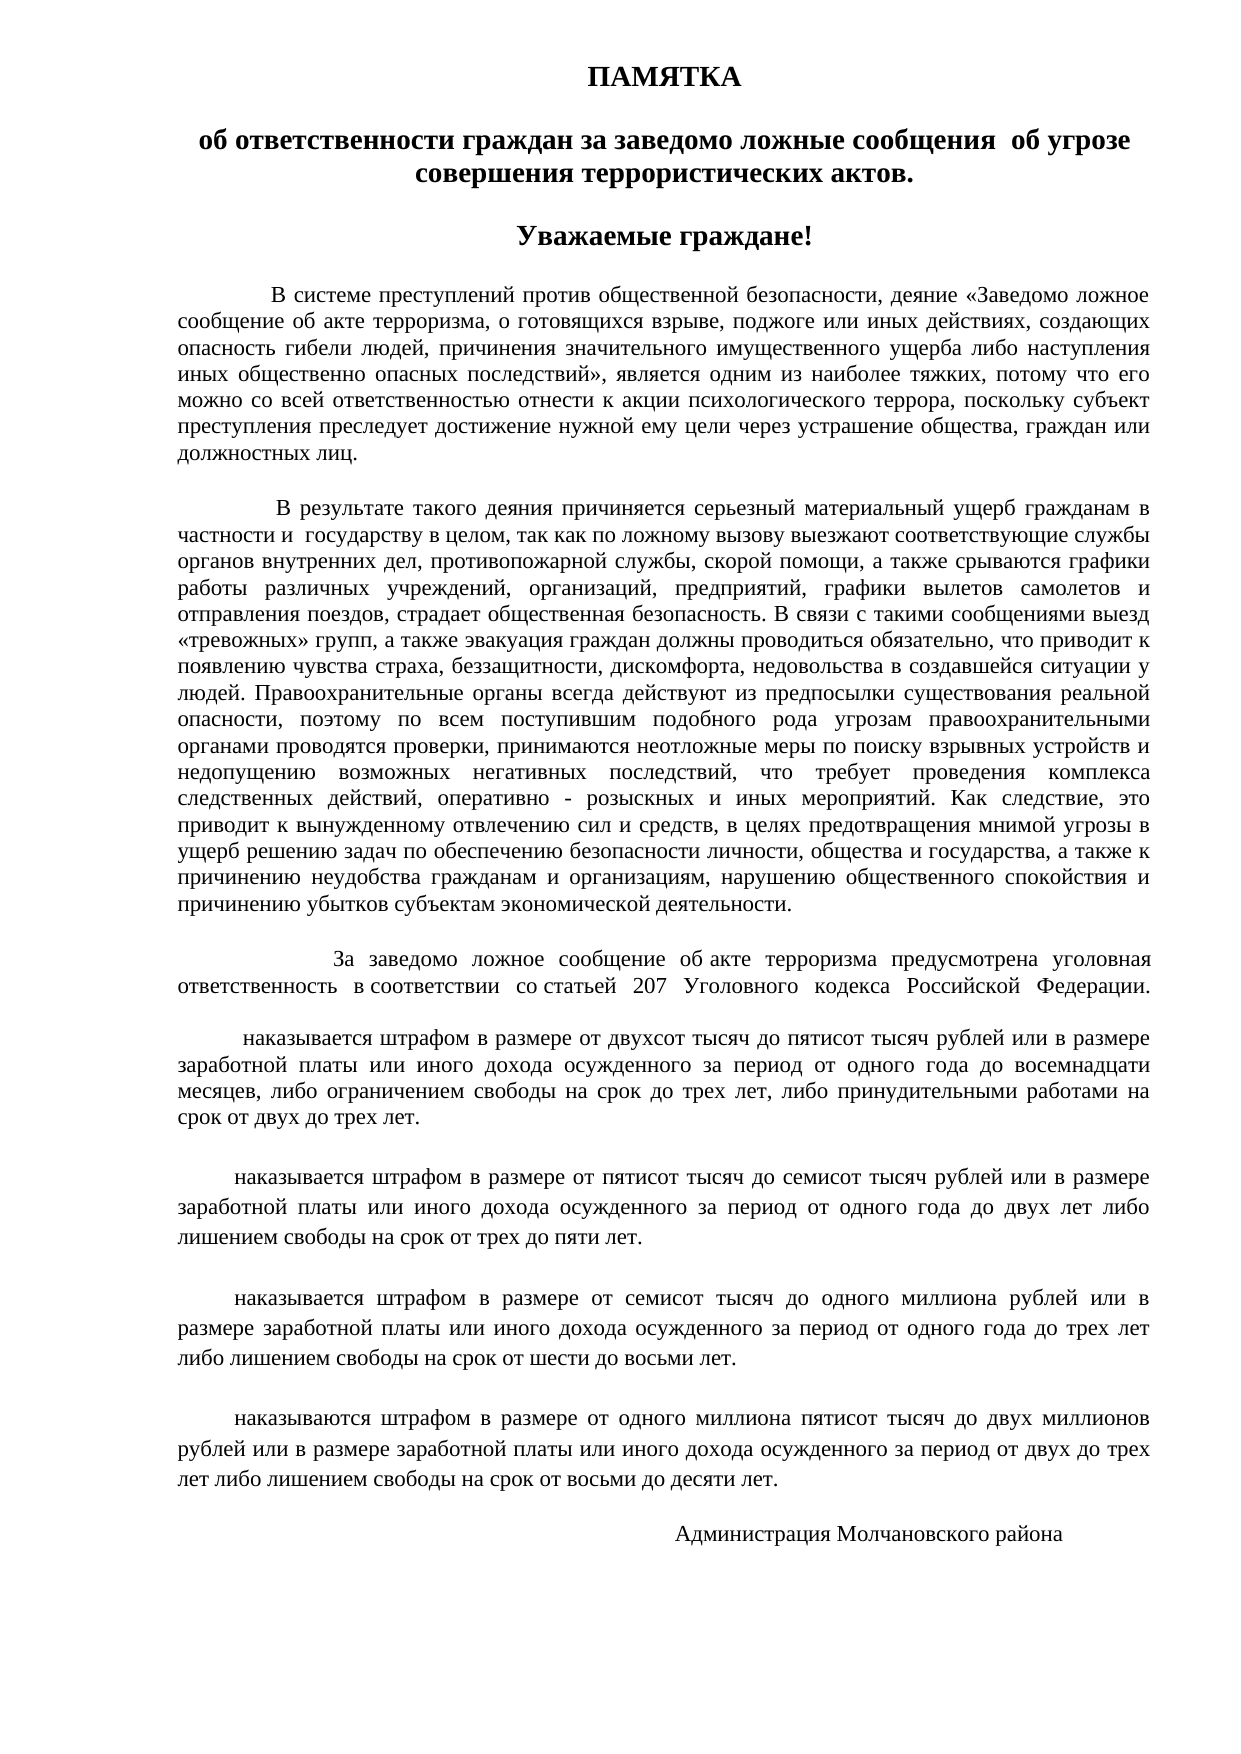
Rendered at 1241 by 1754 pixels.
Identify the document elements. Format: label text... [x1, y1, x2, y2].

text наказывается штрафом в размере от семисот тысяч до одного миллиона рублей или в размере заработной платы или иного дохода осужденного за период от одного года до трех лет либо лишением свободы на срок от шести до восьми лет. [177, 1280, 1152, 1370]
text ПАМЯТКА [177, 59, 1152, 93]
text Уважаемые граждане! [177, 218, 1152, 252]
text наказываются штрафом в размере от одного миллиона пятисот тысяч до двух миллионов рублей или в размере заработной платы или иного дохода осужденного за период от двух до трех лет либо лишением свободы на срок от восьми до десяти лет. [177, 1401, 1152, 1491]
text За заведомо ложное сообщение об акте терроризма предусмотрена уголовная ответственность в соответствии со статьей 207 Уголовного кодекса Российской Федерации. наказывается штрафом в размере от двухсот тысяч до пятисот тысяч рублей или в размере заработной платы или иного дохода осужденного за период от одного года до восемнадцати месяцев, либо ограничением свободы на срок до трех лет, либо принудительными работами на срок от двух до трех лет. [177, 972, 1152, 1130]
text об ответственности граждан за заведомо ложные сообщения об угрозе совершения террористических актов. [177, 122, 1152, 189]
text В системе преступлений против общественной безопасности, деяние «Заведомо ложное сообщение об акте терроризма, о готовящихся взрыве, поджоге или иных действиях, создающих опасность гибели людей, причинения значительного имущественного ущерба либо наступления иных общественно опасных последствий», является одним из наиболее тяжких, потому что его можно со всей ответственностью отнести к акции психологического террора, поскольку субъект преступления преследует достижение нужной ему цели через устрашение общества, граждан или должностных лиц. [177, 281, 1152, 465]
text В результате такого деяния причиняется серьезный материальный ущерб гражданам в частности и государству в целом, так как по ложному вызову выезжают соответствующие службы органов внутренних дел, противопожарной службы, скорой помощи, а также срываются графики работы различных учреждений, организаций, предприятий, графики вылетов самолетов и отправления поездов, страдает общественная безопасность. В связи с такими сообщениями выезд «тревожных» групп, а также эвакуация граждан должны проводиться обязательно, что приводит к появлению чувства страха, беззащитности, дискомфорта, недовольства в создавшейся ситуации у людей. Правоохранительные органы всегда действуют из предпосылки существования реальной опасности, поэтому по всем поступившим подобного рода угрозам правоохранительными органами проводятся проверки, принимаются неотложные меры по поиску взрывных устройств и недопущению возможных негативных последствий, что требует проведения комплекса следственных действий, оперативно - розыскных и иных мероприятий. Как следствие, это приводит к вынужденному отвлечению сил и средств, в целях предотвращения мнимой угрозы в ущерб решению задач по обеспечению безопасности личности, общества и государства, а также к причинению неудобства гражданам и организациям, нарушению общественного спокойствия и причинению убытков субъектам экономической деятельности. [177, 494, 1152, 916]
text Администрация Молчановского района [177, 1520, 1152, 1547]
text наказывается штрафом в размере от пятисот тысяч до семисот тысяч рублей или в размере заработной платы или иного дохода осужденного за период от одного года до двух лет либо лишением свободы на срок от трех до пяти лет. [177, 1159, 1152, 1249]
